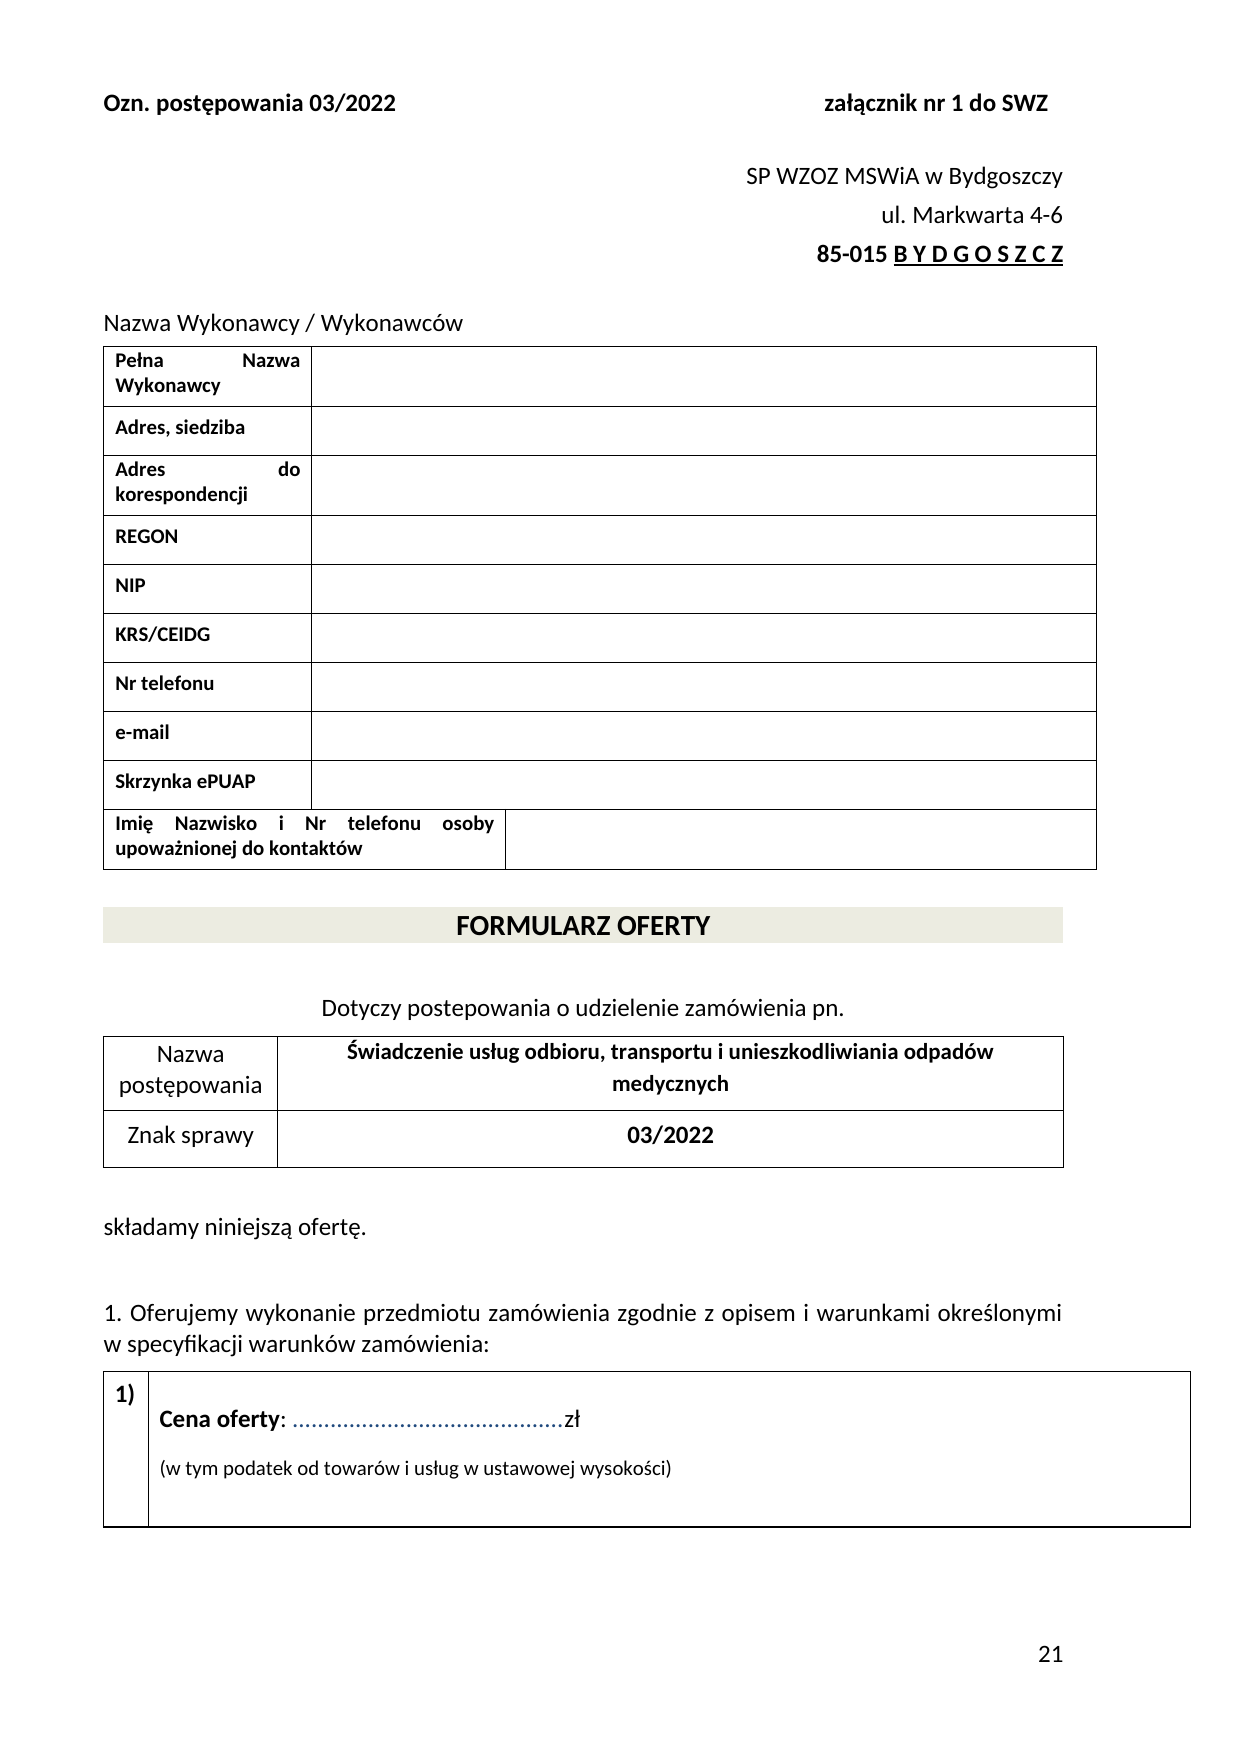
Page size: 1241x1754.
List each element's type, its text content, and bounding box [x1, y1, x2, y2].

subtitle Ozn. postępowania 03/2022 załącznik nr 1 do SWZ [103, 87, 1063, 118]
text Nazwa Wykonawcy / Wykonawców [103, 307, 1063, 337]
table_cell [506, 810, 1096, 869]
table_cell [312, 614, 1096, 662]
table_header [312, 347, 1096, 406]
text 1. Oferujemy wykonanie przedmiotu zamówienia zgodnie z opisem i warunkami określonymi w specyfikacji warunków zamówienia: [103, 1297, 1063, 1358]
table_cell [312, 456, 1096, 515]
text FORMULARZ OFERTY [103, 907, 1063, 943]
table_cell KRS/CEIDG [104, 614, 311, 662]
table_cell [312, 516, 1096, 564]
table_header 1) [104, 1372, 148, 1526]
table_cell Imię Nazwisko i Nr telefonu osoby upoważnionej do kontaktów [104, 810, 505, 869]
table_cell Znak sprawy [104, 1111, 277, 1167]
text ul. Markwarta 4-6 [103, 199, 1063, 230]
table_cell [312, 407, 1096, 455]
table_cell [312, 761, 1096, 809]
text SP WZOZ MSWiA w Bydgoszczy [103, 160, 1063, 191]
text 85-015 B Y D G O S Z C Z [103, 238, 1063, 269]
table_header Pełna Nazwa Wykonawcy [104, 347, 311, 406]
table_header Cena oferty: ...........................................zł (w tym podatek od towarów i usług w ustawowej wysokości) [149, 1372, 1190, 1526]
table_cell NIP [104, 565, 311, 613]
table_cell Skrzynka ePUAP [104, 761, 311, 809]
table_cell [312, 663, 1096, 711]
table_cell e-mail [104, 712, 311, 760]
table_header Nazwa postępowania [104, 1037, 277, 1110]
table_header Świadczenie usług odbioru, transportu i unieszkodliwiania odpadów medycznych [278, 1037, 1063, 1110]
text składamy niniejszą ofertę. [103, 1211, 1063, 1242]
text Dotyczy postepowania o udzielenie zamówienia pn. [103, 992, 1063, 1023]
table_cell [312, 712, 1096, 760]
table_cell Nr telefonu [104, 663, 311, 711]
table_cell REGON [104, 516, 311, 564]
table_cell Adres do korespondencji [104, 456, 311, 515]
table_cell [312, 565, 1096, 613]
table_cell 03/2022 [278, 1111, 1063, 1167]
table_cell Adres, siedziba [104, 407, 311, 455]
